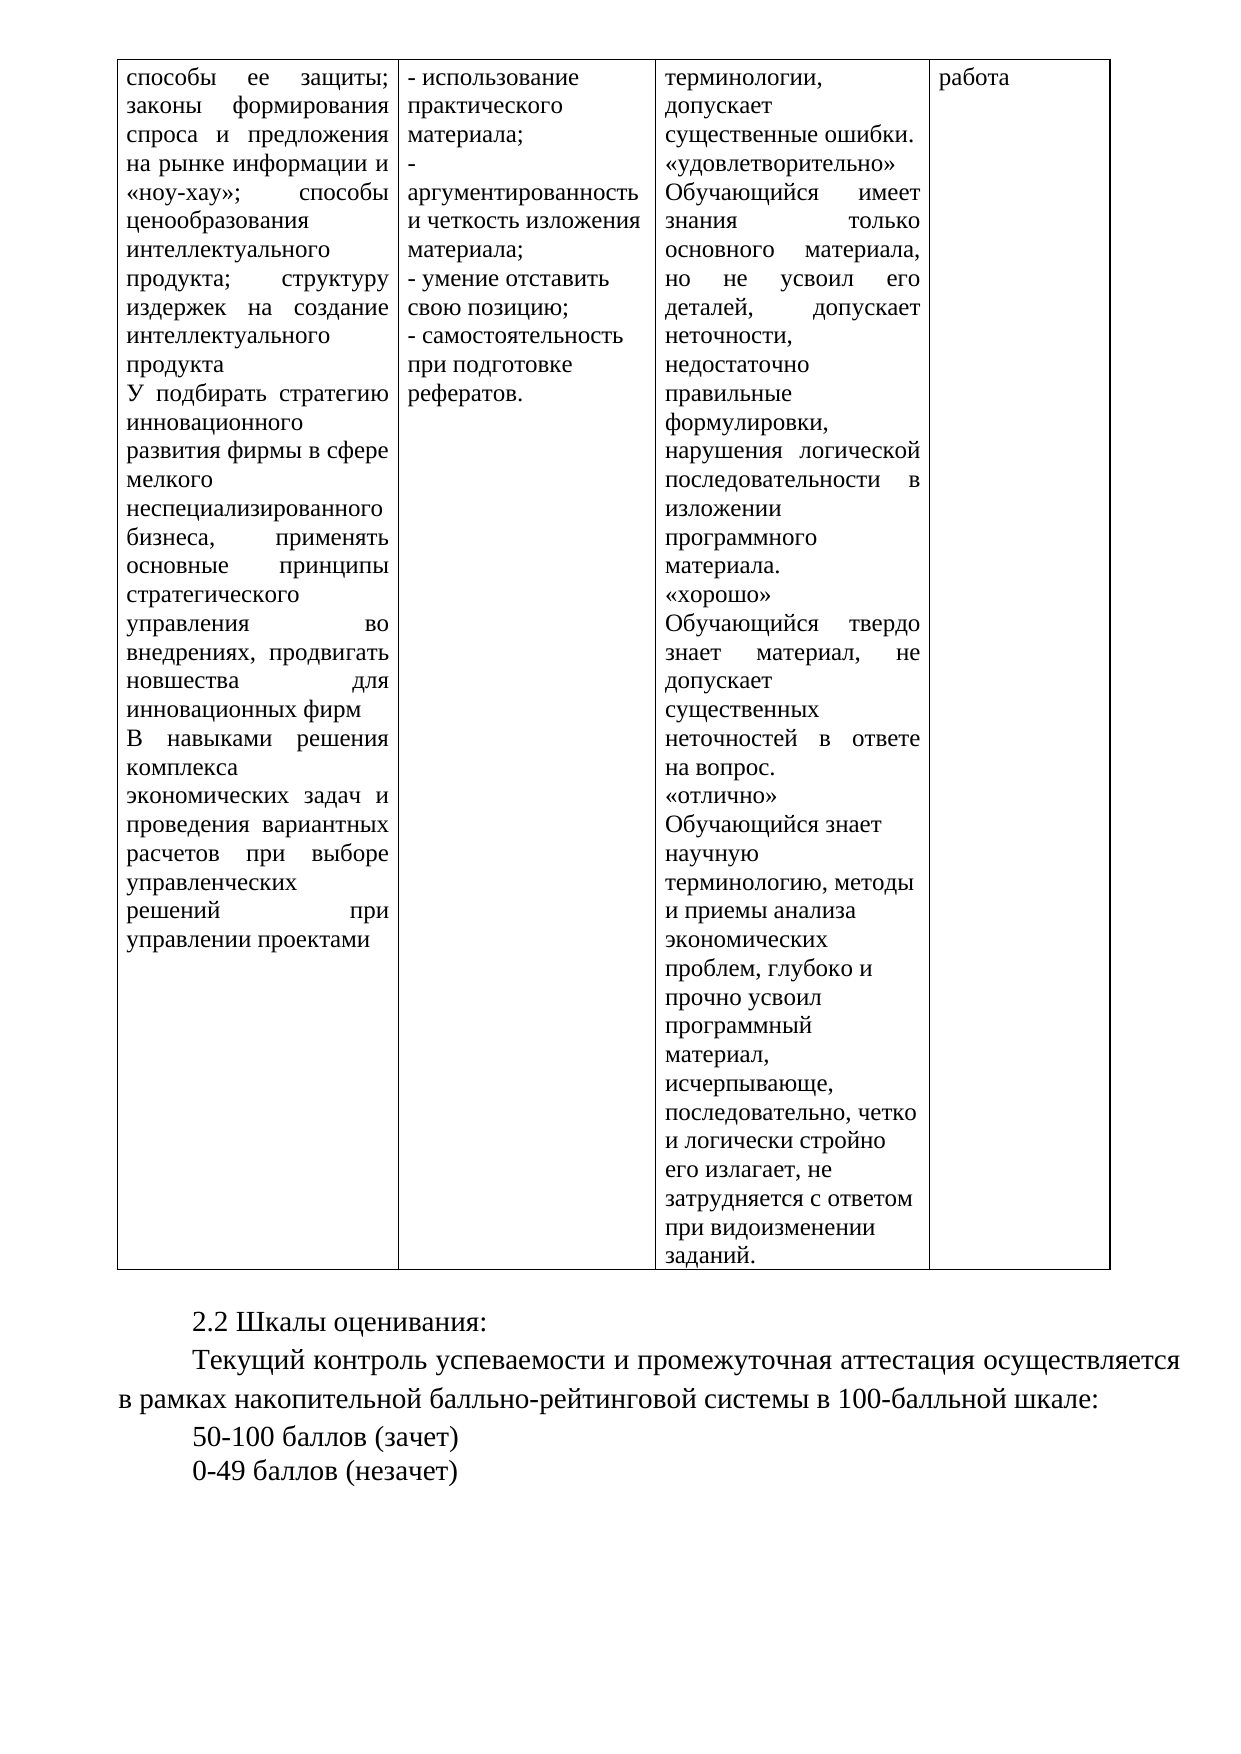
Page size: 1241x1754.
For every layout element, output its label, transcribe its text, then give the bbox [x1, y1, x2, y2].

text 0-49 баллов (незачет) [118, 1453, 1181, 1486]
text Текущий контроль успеваемости и промежуточная аттестация осуществляется в рамках накопительной балльно-рейтинговой системы в 100-балльной шкале: [118, 1342, 1181, 1414]
text 2.2 Шкалы оценивания: [118, 1304, 1181, 1337]
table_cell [118, 60, 398, 1269]
text 50-100 баллов (зачет) [118, 1419, 1181, 1453]
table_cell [930, 60, 1109, 1269]
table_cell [399, 60, 655, 1269]
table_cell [656, 60, 929, 1269]
